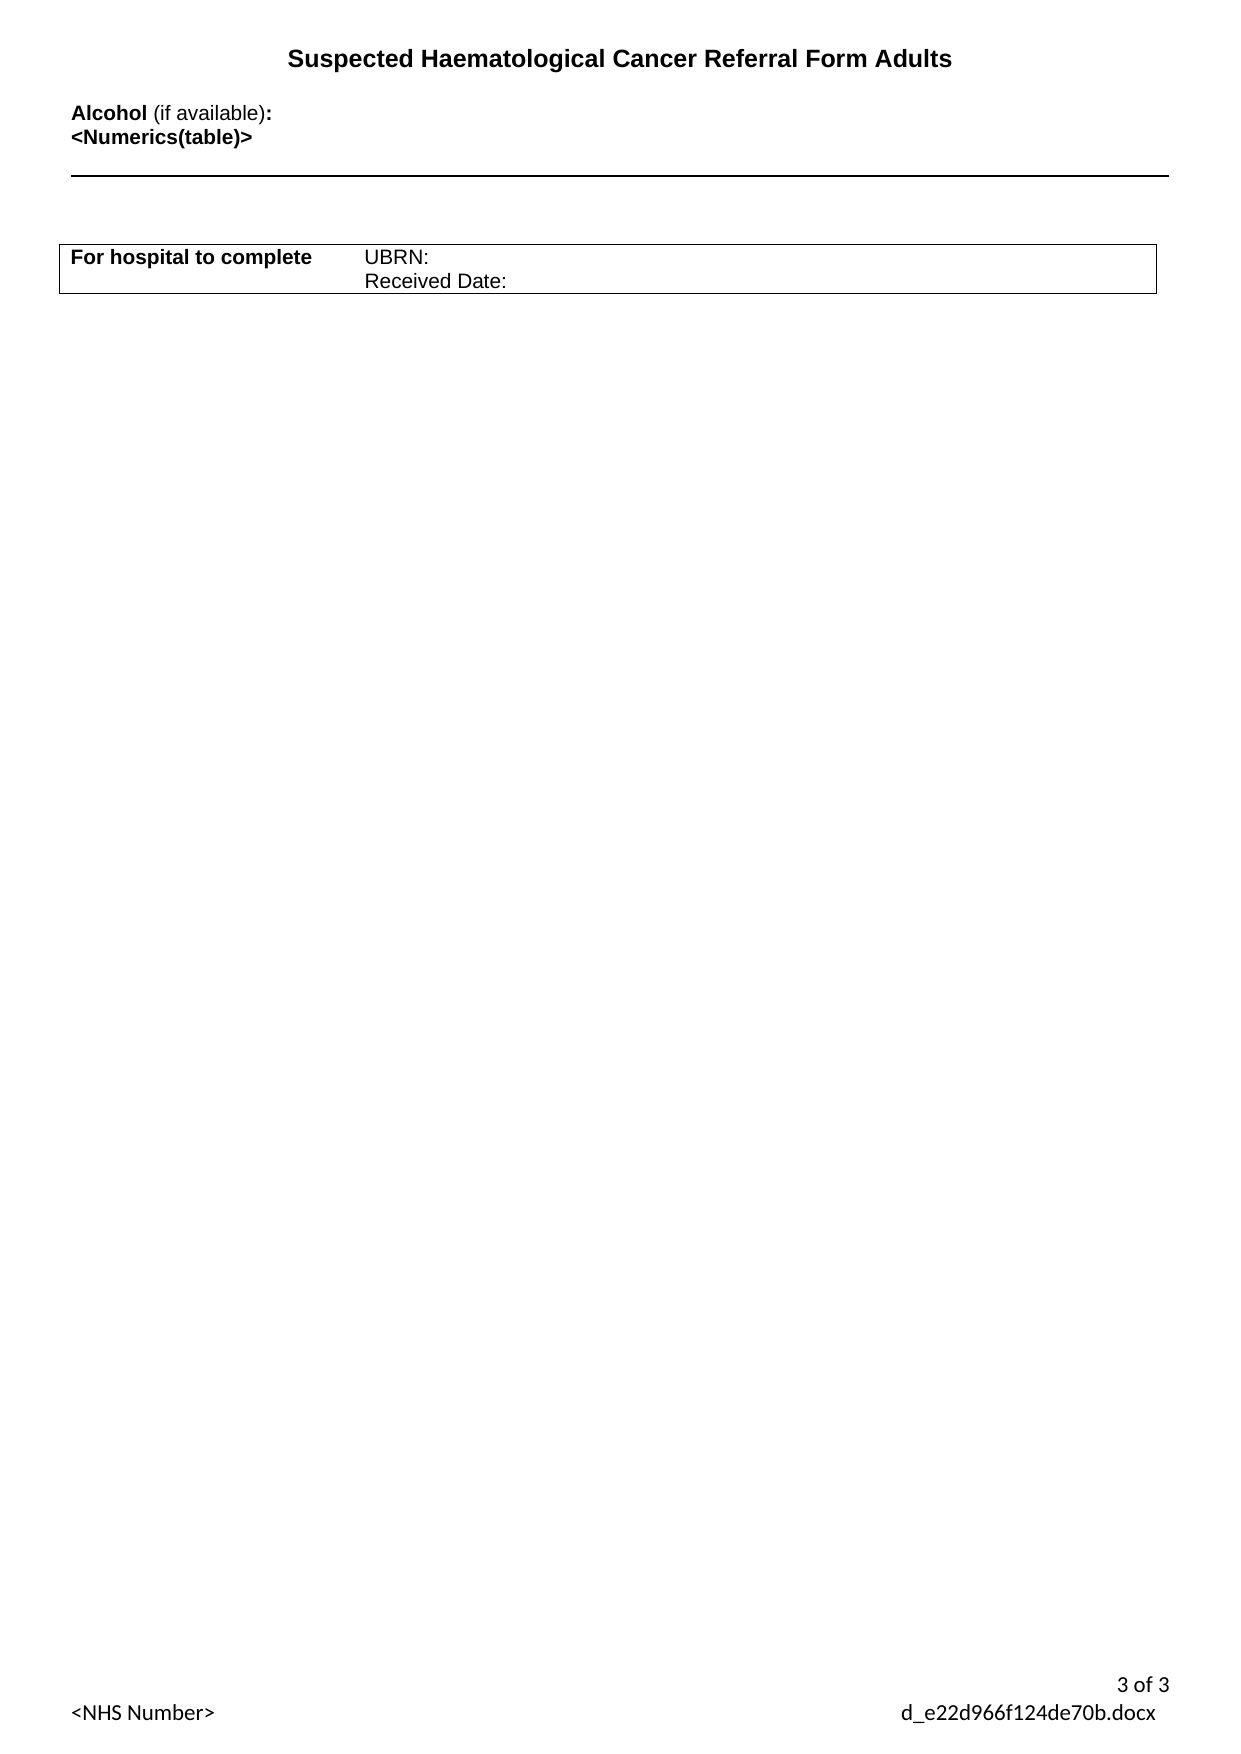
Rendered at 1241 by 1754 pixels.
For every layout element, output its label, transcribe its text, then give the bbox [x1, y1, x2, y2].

text <Numerics(table)> [71, 125, 1169, 149]
text Alcohol (if available): [71, 101, 1169, 125]
table_header For hospital to complete UBRN: Received Date: [60, 245, 1156, 292]
